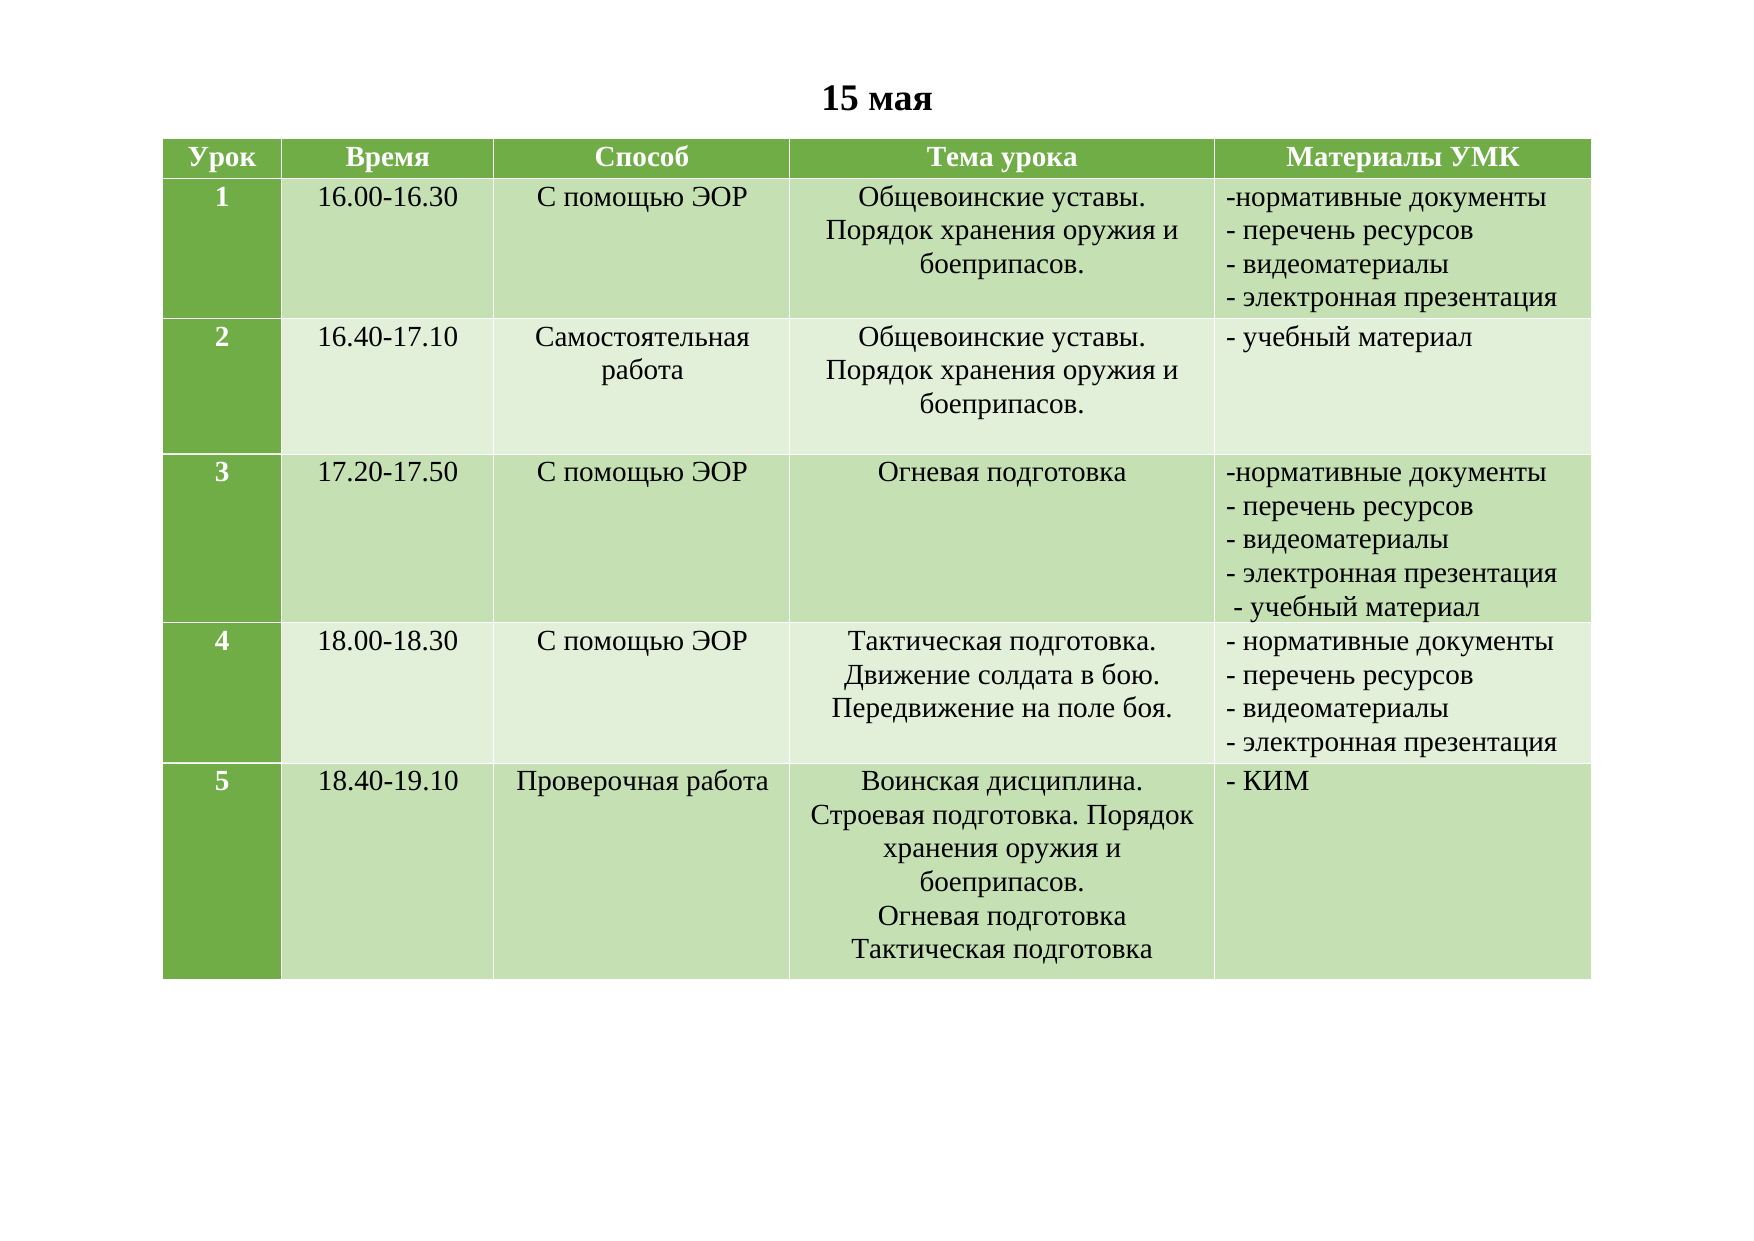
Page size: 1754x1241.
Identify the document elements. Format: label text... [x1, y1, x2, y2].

table_cell 2 [163, 319, 281, 453]
table_cell -нормативные документы - перечень ресурсов - видеоматериалы - электронная презентация [1215, 179, 1591, 318]
table_header Материалы УМК [1215, 139, 1591, 178]
table_header Время [282, 139, 493, 178]
text 15 мая [75, 75, 1679, 118]
table_cell 18.00-18.30 [282, 623, 493, 762]
table_cell С помощью ЭОР [494, 623, 789, 762]
table_cell Самостоятельная работа [494, 319, 789, 453]
table_cell 18.40-19.10 [282, 764, 493, 979]
table_header Способ [494, 139, 789, 178]
table_cell Тактическая подготовка. Движение солдата в бою. Передвижение на поле боя. [790, 623, 1214, 762]
table_cell - нормативные документы - перечень ресурсов - видеоматериалы - электронная презентация [1215, 623, 1591, 762]
table_header Тема урока [790, 139, 1214, 178]
table_cell С помощью ЭОР [494, 179, 789, 318]
table_cell 3 [163, 455, 281, 622]
table_cell 16.00-16.30 [282, 179, 493, 318]
table_cell С помощью ЭОР [494, 455, 789, 622]
table_cell Огневая подготовка [790, 455, 1214, 622]
table_cell Воинская дисциплина. Строевая подготовка. Порядок хранения оружия и боеприпасов. Огневая подготовка Тактическая подготовка [790, 764, 1214, 979]
table_cell - КИМ [1215, 764, 1591, 979]
table_header Урок [163, 139, 281, 178]
table_cell Общевоинские уставы. Порядок хранения оружия и боеприпасов. [790, 319, 1214, 453]
table_cell Общевоинские уставы. Порядок хранения оружия и боеприпасов. [790, 179, 1214, 318]
table_cell 5 [163, 764, 281, 979]
table_cell 1 [163, 179, 281, 318]
table_cell 4 [163, 623, 281, 762]
table_cell - учебный материал [1215, 319, 1591, 453]
table_cell -нормативные документы - перечень ресурсов - видеоматериалы - электронная презентация - учебный материал [1215, 455, 1591, 622]
table_cell 17.20-17.50 [282, 455, 493, 622]
table_cell Проверочная работа [494, 764, 789, 979]
table_cell 16.40-17.10 [282, 319, 493, 453]
